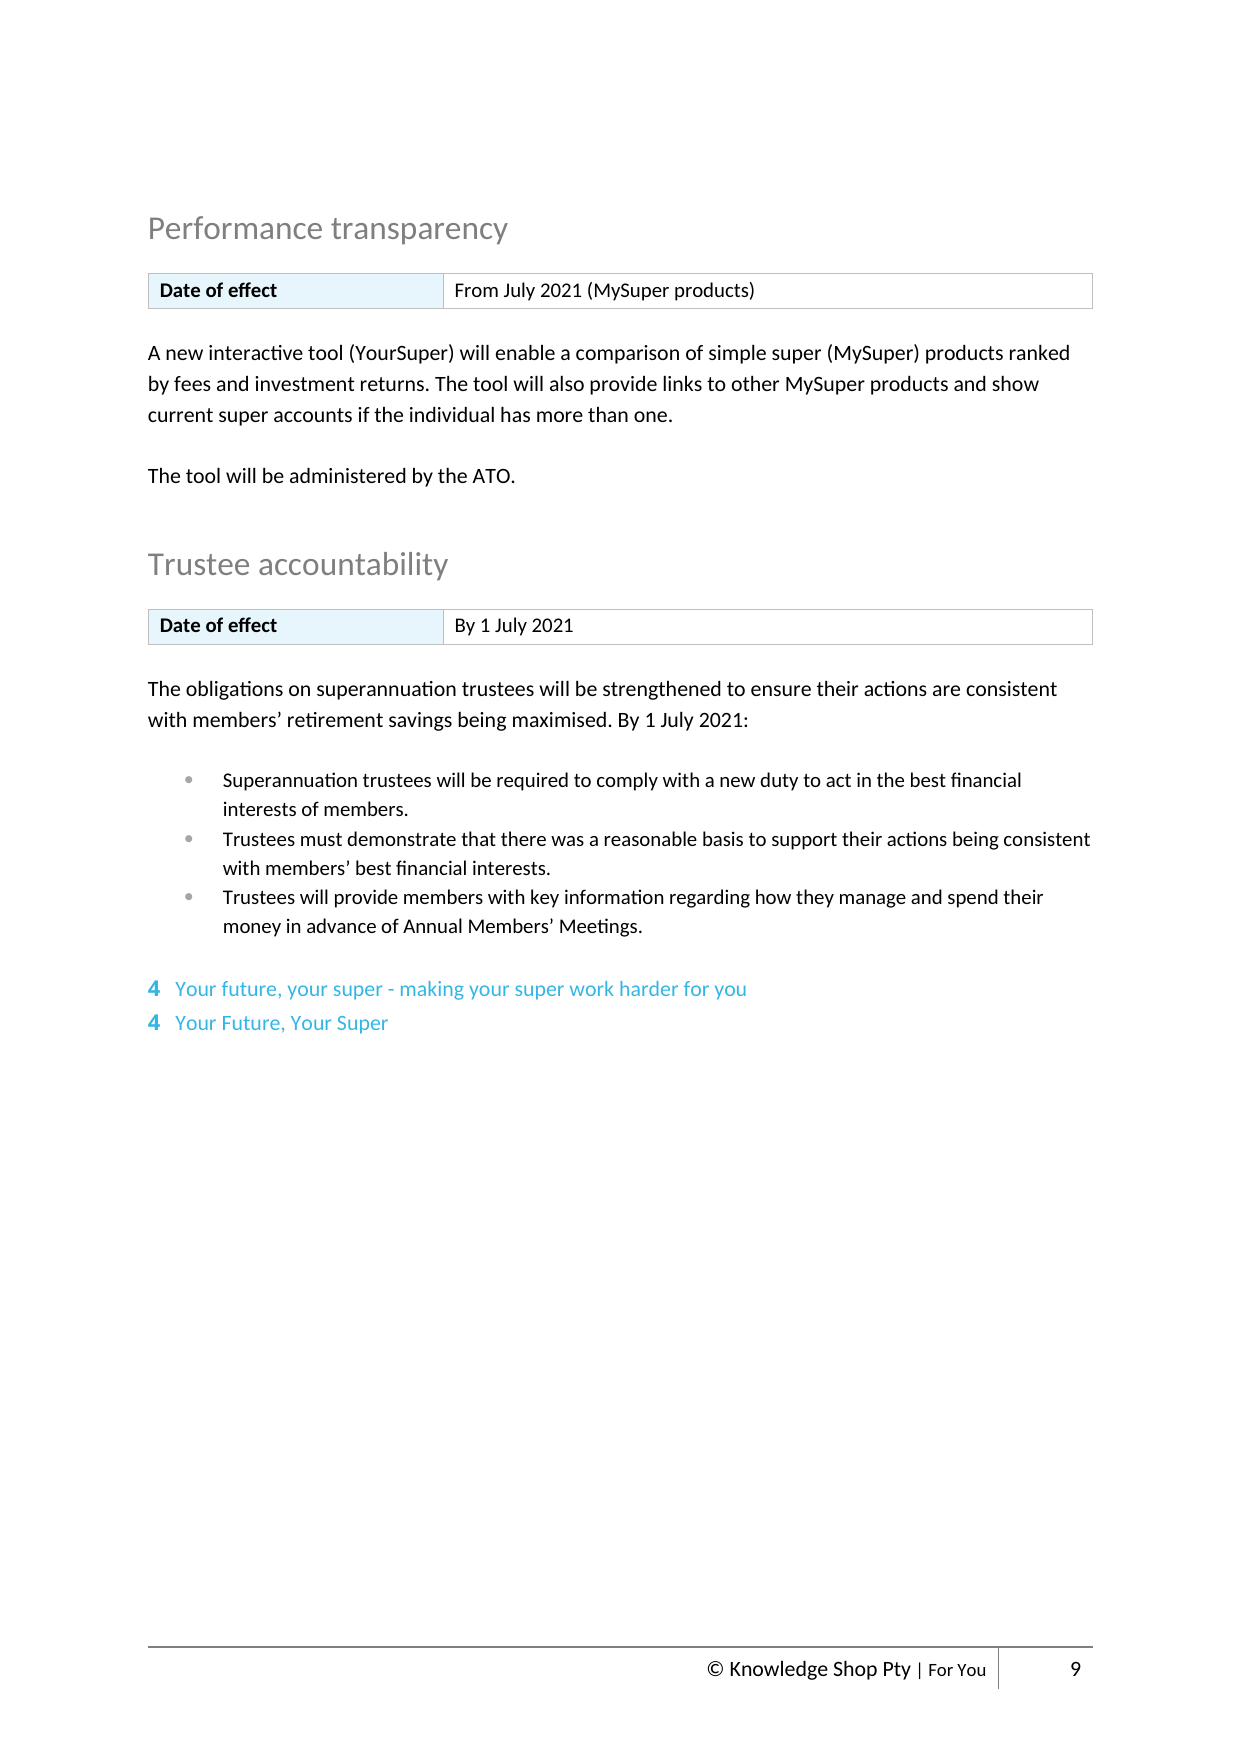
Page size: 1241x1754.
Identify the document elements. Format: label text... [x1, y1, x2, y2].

list Trustees must demonstrate that there was a reasonable basis to support their actions being consistent with members’ best financial interests. [185, 826, 1093, 880]
text 4 Your future, your super - making your super work harder for you [148, 973, 1093, 1003]
list Superannuation trustees will be required to comply with a new duty to act in the best financial interests of members. [185, 767, 1093, 822]
table_header From July 2021 (MySuper products) [444, 274, 1092, 308]
table_header Date of effect [149, 610, 443, 644]
table_header Date of effect [149, 274, 443, 308]
text A new interactive tool (YourSuper) will enable a comparison of simple super (MySuper) products ranked by fees and investment returns. The tool will also provide links to other MySuper products and show current super accounts if the individual has more than one. [148, 339, 1093, 427]
text 4 Your Future, Your Super [148, 1007, 1093, 1037]
subtitle Trustee accountability [148, 543, 1093, 583]
table_header By 1 July 2021 [444, 610, 1092, 644]
subtitle Performance transparency [148, 207, 1093, 247]
text The obligations on superannuation trustees will be strengthened to ensure their actions are consistent with members’ retirement savings being maximised. By 1 July 2021: [148, 676, 1093, 733]
text The tool will be administered by the ATO. [148, 462, 1093, 489]
list Trustees will provide members with key information regarding how they manage and spend their money in advance of Annual Members’ Meetings. [185, 884, 1093, 939]
